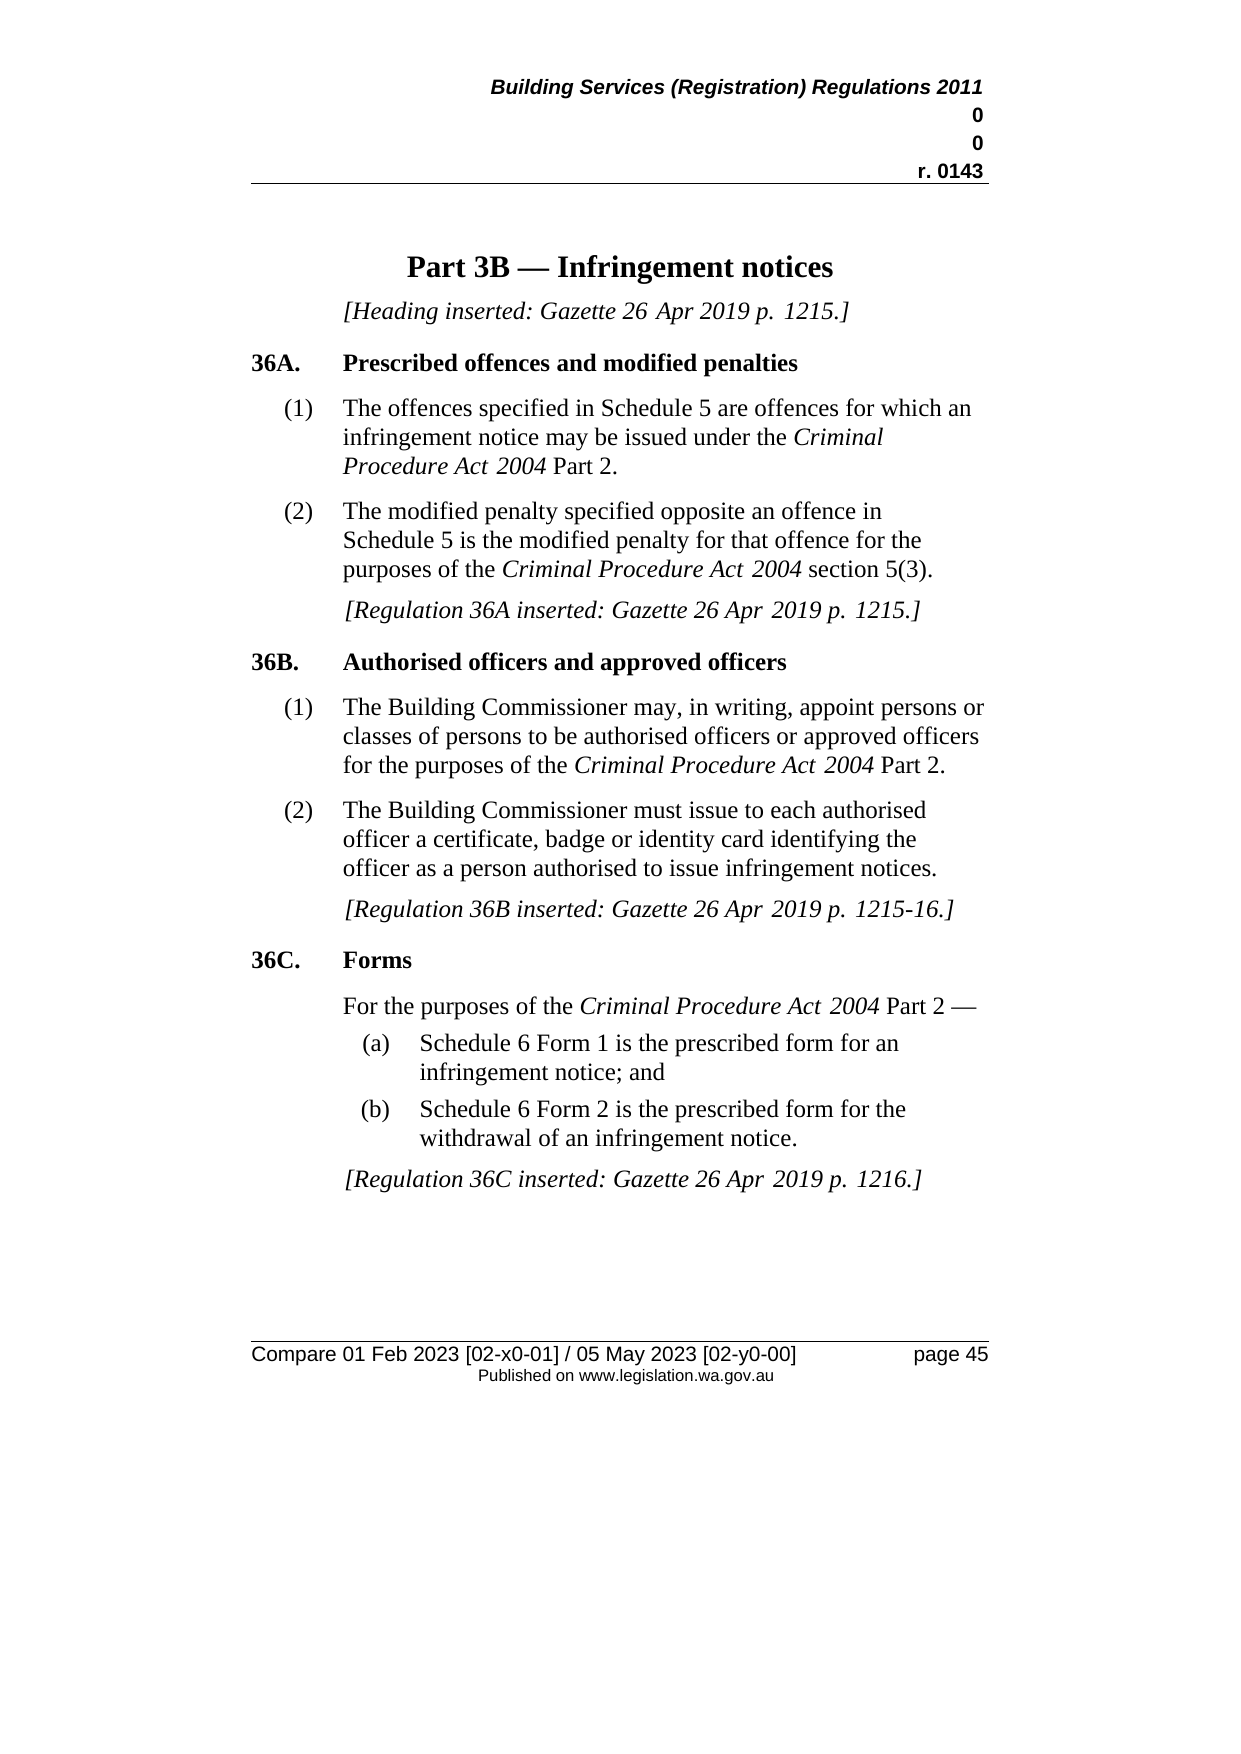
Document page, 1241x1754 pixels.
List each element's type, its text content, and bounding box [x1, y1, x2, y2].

text (2) The Building Commissioner must issue to each authorised officer a certificate, badge or identity card identifying the officer as a person authorised to issue infringement notices. [251, 795, 989, 881]
text (b) Schedule 6 Form 2 is the prescribed form for the withdrawal of an infringement notice. [251, 1094, 989, 1151]
text (2) The modified penalty specified opposite an offence in Schedule 5 is the modified penalty for that offence for the purposes of the Criminal Procedure Act 2004 section 5(3). [251, 496, 989, 583]
subtitle 36C. Forms [251, 946, 989, 974]
subtitle 36B. Authorised officers and approved officers [251, 647, 989, 676]
text [Regulation 36A inserted: Gazette 26 Apr 2019 p. 1215.] [251, 595, 989, 624]
text For the purposes of the Criminal Procedure Act 2004 Part 2 — [251, 991, 989, 1020]
text [Regulation 36B inserted: Gazette 26 Apr 2019 p. 1215-16.] [251, 894, 989, 923]
text (1) The offences specified in Schedule 5 are offences for which an infringement notice may be issued under the Criminal Procedure Act 2004 Part 2. [251, 393, 989, 480]
subtitle [Heading inserted: Gazette 26 Apr 2019 p. 1215.] [251, 296, 989, 325]
text (1) The Building Commissioner may, in writing, appoint persons or classes of persons to be authorised officers or approved officers for the purposes of the Criminal Procedure Act 2004 Part 2. [251, 692, 989, 778]
text (a) Schedule 6 Form 1 is the prescribed form for an infringement notice; and [251, 1028, 989, 1086]
text [Regulation 36C inserted: Gazette 26 Apr 2019 p. 1216.] [251, 1164, 989, 1193]
subtitle Part 3B — Infringement notices [251, 248, 989, 284]
subtitle 36A. Prescribed offences and modified penalties [251, 348, 989, 377]
